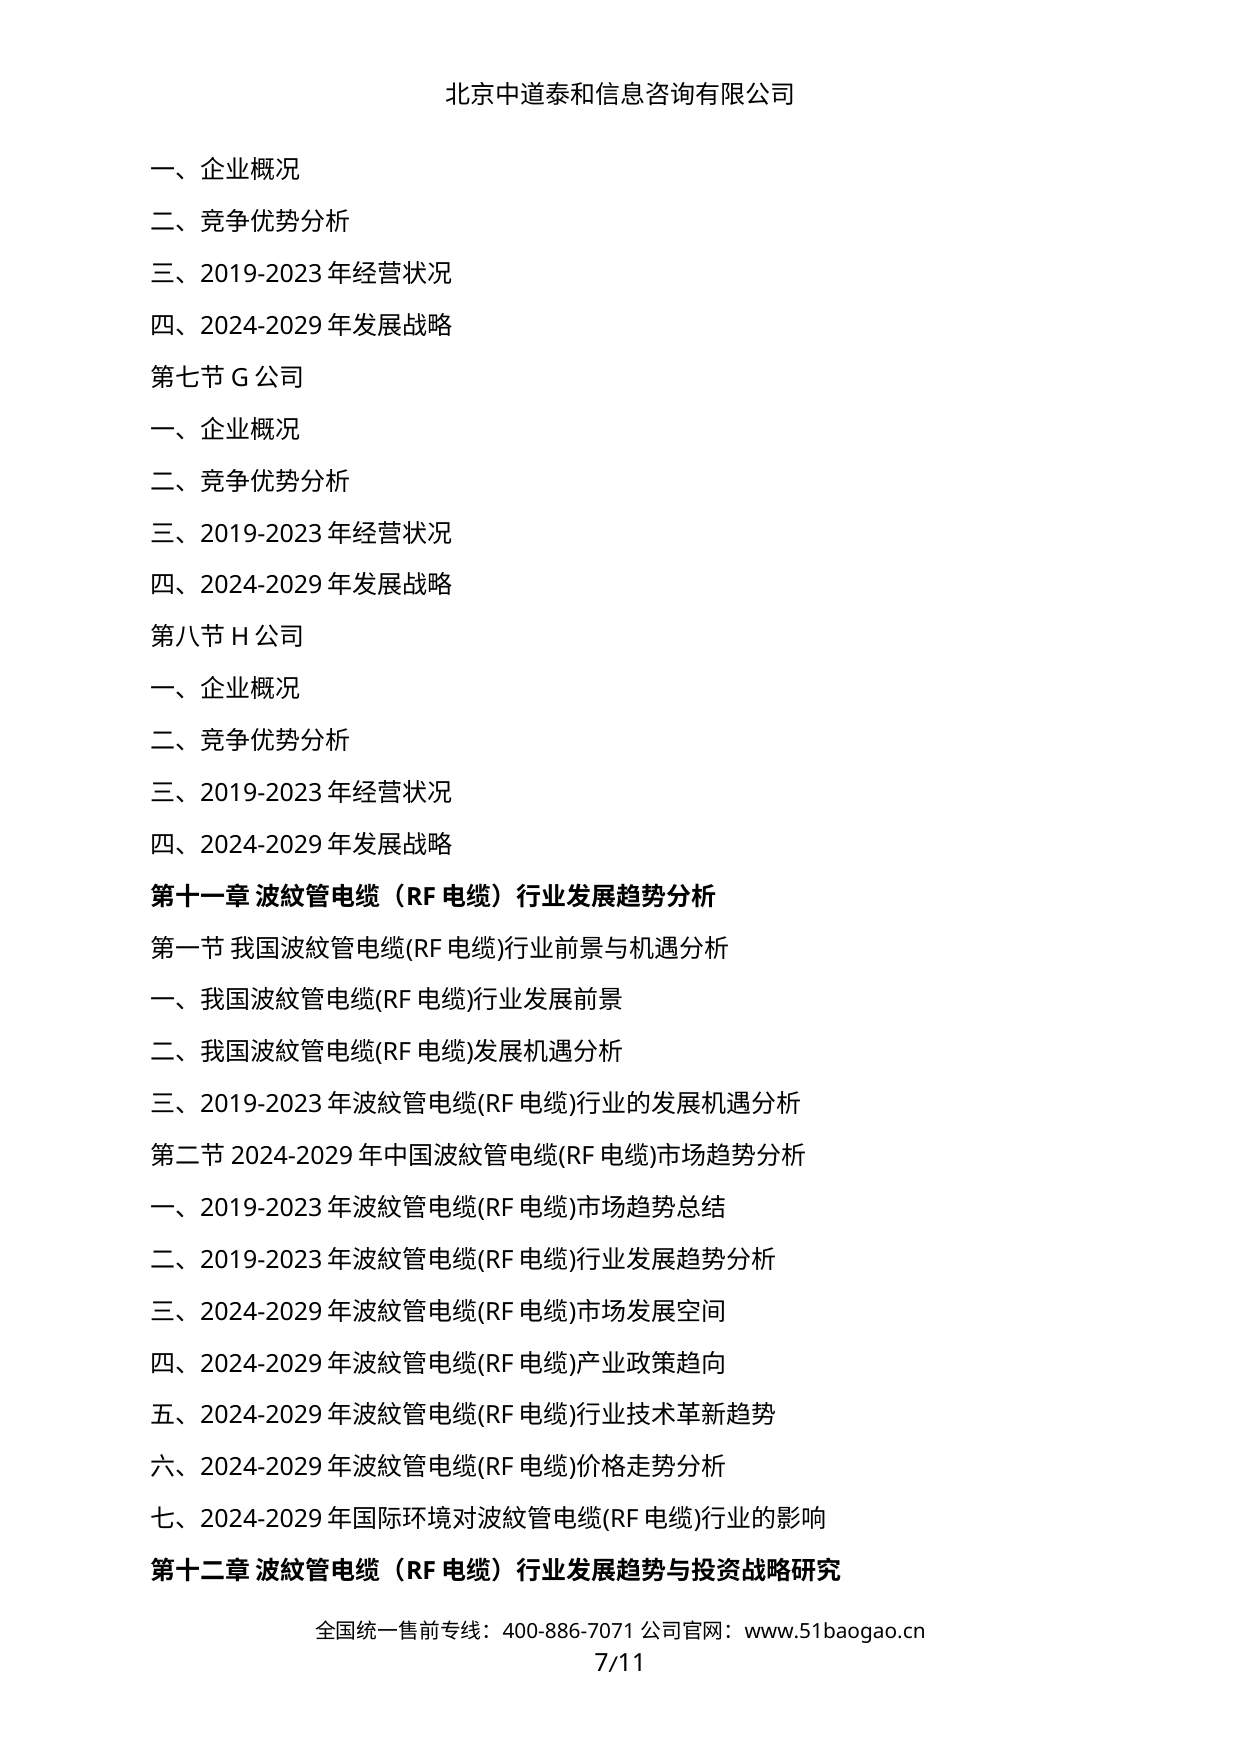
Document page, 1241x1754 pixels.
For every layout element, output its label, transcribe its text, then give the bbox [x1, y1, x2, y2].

text 三、2024-2029年波紋管电缆(RF电缆)市场发展空间 [150, 1291, 1090, 1327]
text 二、竞争优势分析 [150, 721, 1090, 757]
text 四、2024-2029年发展战略 [150, 824, 1090, 861]
text 一、企业概况 [150, 409, 1090, 446]
text 二、竞争优势分析 [150, 202, 1090, 238]
text 四、2024-2029年发展战略 [150, 306, 1090, 342]
text 一、企业概况 [150, 150, 1090, 186]
text 一、企业概况 [150, 669, 1090, 705]
text 一、我国波紋管电缆(RF电缆)行业发展前景 [150, 980, 1090, 1016]
text 第七节 G公司 [150, 357, 1090, 394]
text 第十一章 波紋管电缆（RF电缆）行业发展趋势分析 [150, 876, 1090, 912]
text 第一节 我国波紋管电缆(RF电缆)行业前景与机遇分析 [150, 928, 1090, 964]
text 第二节 2024-2029年中国波紋管电缆(RF电缆)市场趋势分析 [150, 1136, 1090, 1172]
text 二、我国波紋管电缆(RF电缆)发展机遇分析 [150, 1032, 1090, 1068]
text 一、2019-2023年波紋管电缆(RF电缆)市场趋势总结 [150, 1187, 1090, 1224]
text 四、2024-2029年波紋管电缆(RF电缆)产业政策趋向 [150, 1343, 1090, 1379]
text 五、2024-2029年波紋管电缆(RF电缆)行业技术革新趋势 [150, 1395, 1090, 1431]
text 七、2024-2029年国际环境对波紋管电缆(RF电缆)行业的影响 [150, 1499, 1090, 1535]
text 二、2019-2023年波紋管电缆(RF电缆)行业发展趋势分析 [150, 1239, 1090, 1276]
text 三、2019-2023年波紋管电缆(RF电缆)行业的发展机遇分析 [150, 1084, 1090, 1120]
text 六、2024-2029年波紋管电缆(RF电缆)价格走势分析 [150, 1447, 1090, 1483]
text 三、2019-2023年经营状况 [150, 513, 1090, 549]
text 三、2019-2023年经营状况 [150, 254, 1090, 290]
text 四、2024-2029年发展战略 [150, 565, 1090, 601]
text 三、2019-2023年经营状况 [150, 772, 1090, 809]
text 第十二章 波紋管电缆（RF电缆）行业发展趋势与投资战略研究 [150, 1551, 1090, 1587]
text 二、竞争优势分析 [150, 461, 1090, 497]
text 第八节 H公司 [150, 617, 1090, 653]
